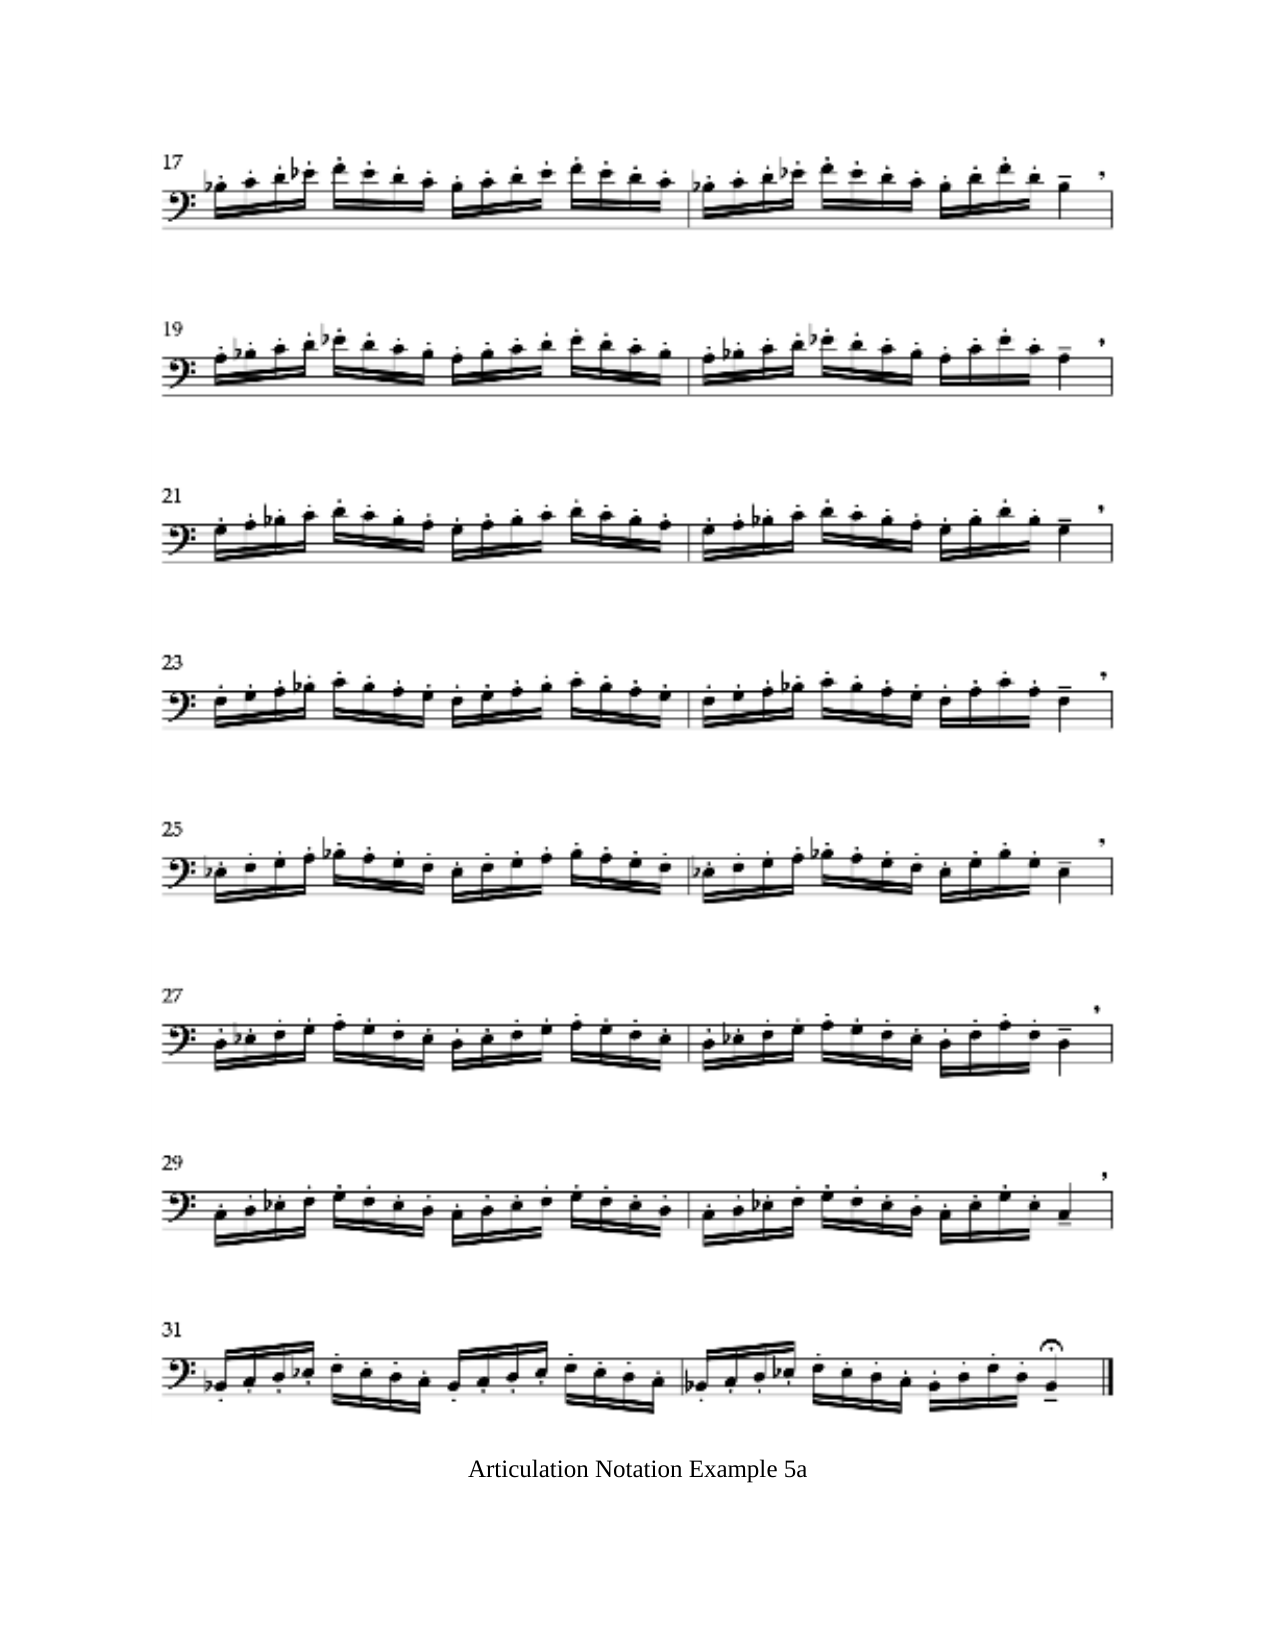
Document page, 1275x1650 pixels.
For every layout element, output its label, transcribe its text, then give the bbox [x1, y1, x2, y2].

text Articulation Notation Example 5a [150, 1454, 1125, 1482]
picture [150, 150, 1125, 1425]
